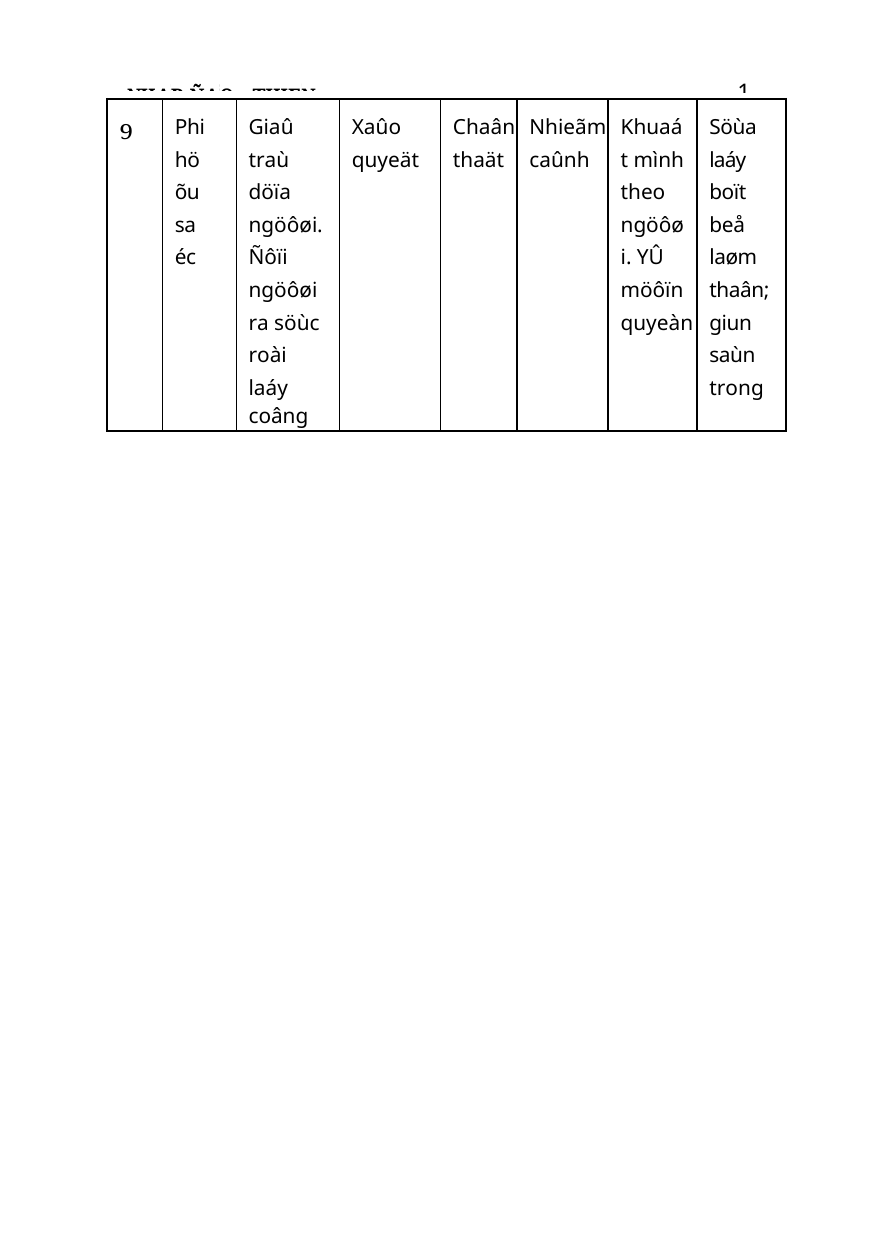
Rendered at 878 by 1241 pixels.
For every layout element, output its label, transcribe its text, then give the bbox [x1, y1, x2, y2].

table_cell Xaûo quyeät [340, 100, 440, 430]
table_cell Phi höõu saéc [163, 100, 236, 430]
table_cell Söùa laáy boït beå laøm thaân; giun saùn trong [698, 100, 785, 430]
table_cell Chaân thaät [441, 100, 516, 430]
table_cell 9 [108, 100, 162, 430]
table_cell Nhieãm caûnh [518, 100, 607, 430]
table_cell Khuaát mình theo ngöôøi. YÛ möôïn quyeàn [609, 100, 696, 430]
table_cell Giaû traù döïa ngöôøi. Ñôïi ngöôøi ra söùc roài laáy coâng [237, 100, 339, 430]
